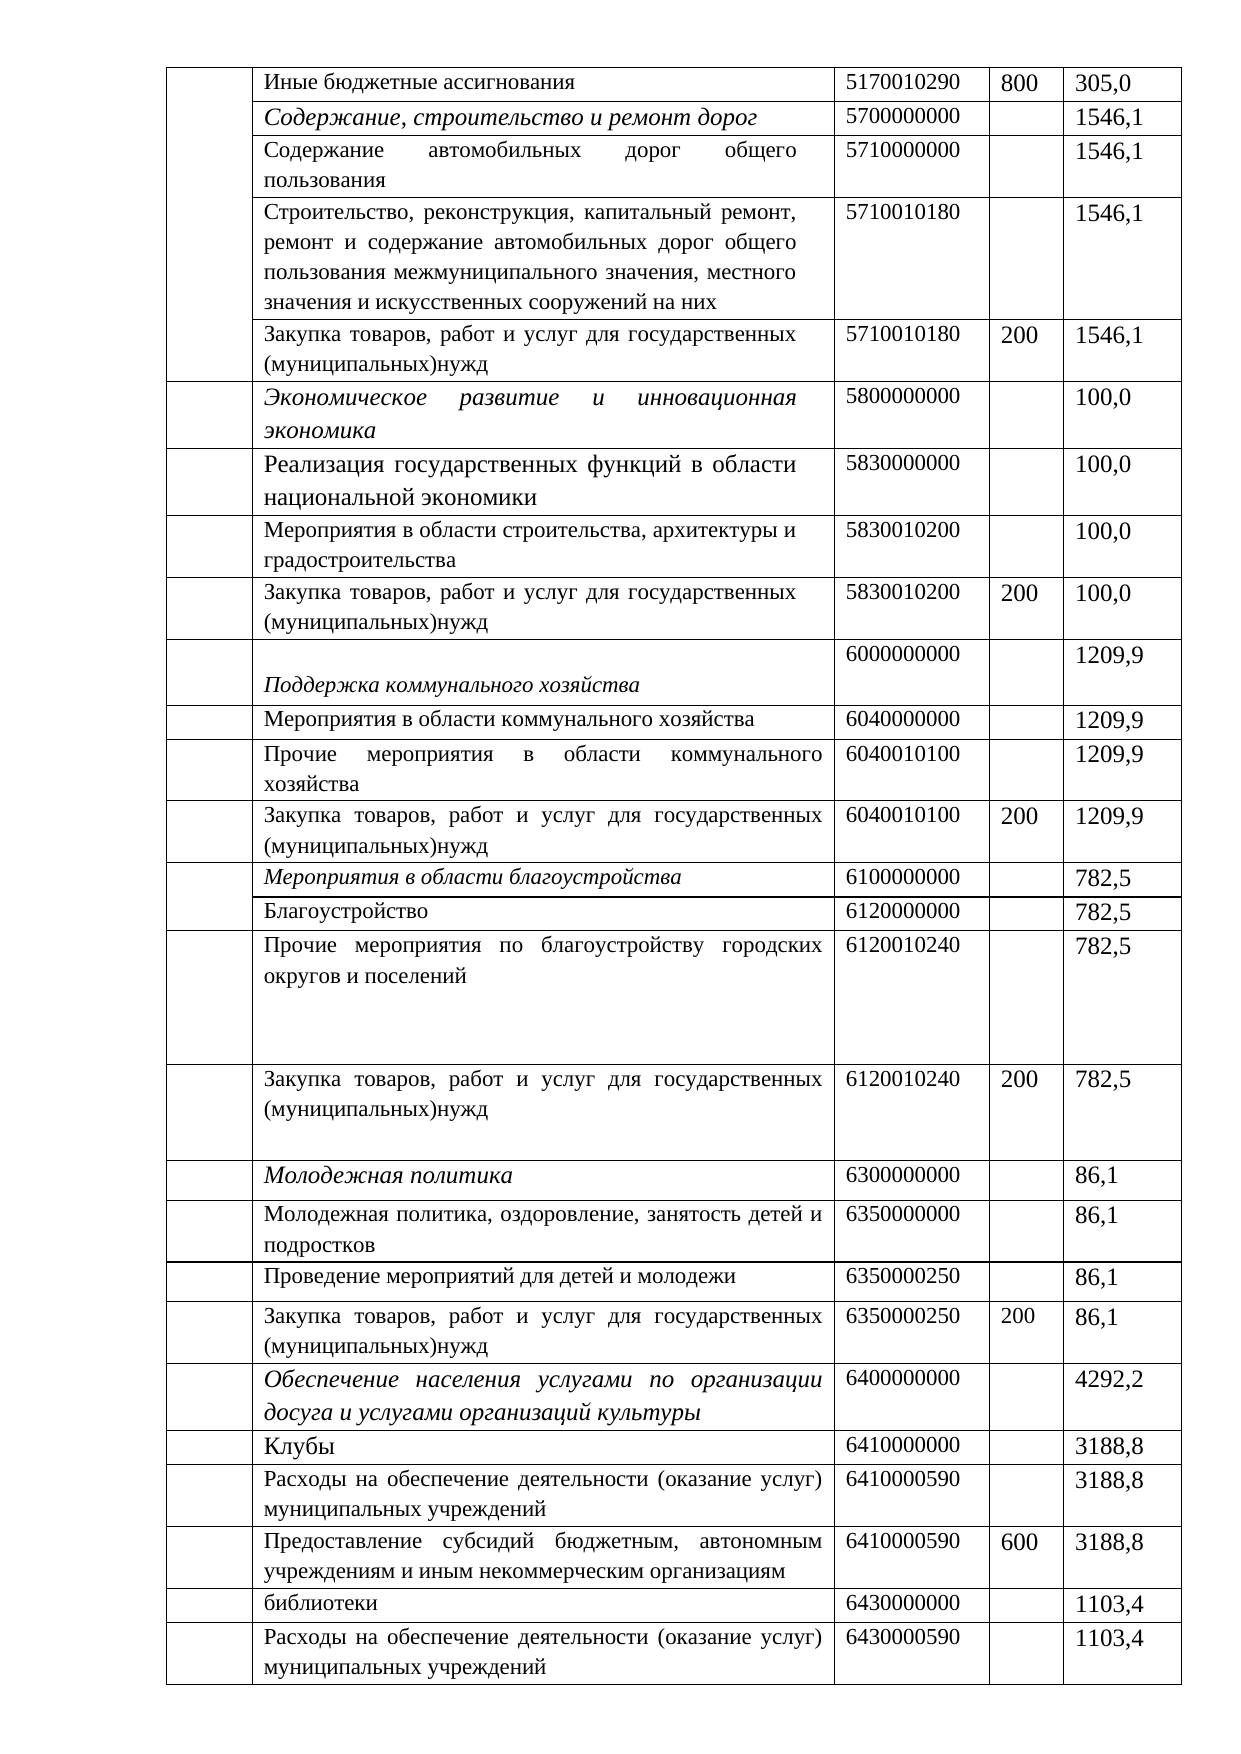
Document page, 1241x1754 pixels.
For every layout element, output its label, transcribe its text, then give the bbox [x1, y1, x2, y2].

table_cell [990, 516, 1063, 577]
table_cell [808, 449, 834, 515]
table_cell 6040010100 [835, 740, 989, 800]
table_cell 100,0 [1064, 449, 1181, 515]
table_cell [808, 578, 834, 639]
table_cell 1546,1 [1064, 136, 1181, 197]
table_cell [990, 706, 1063, 738]
table_cell 1103,4 [1064, 1589, 1181, 1622]
table_cell [990, 1589, 1063, 1622]
table_cell [808, 68, 834, 101]
table_cell [808, 516, 834, 577]
table_cell 100,0 [1064, 382, 1181, 448]
table_cell 5710000000 [835, 136, 989, 197]
table_cell 5830000000 [835, 449, 989, 515]
table_cell 3188,8 [1064, 1431, 1181, 1464]
table_cell Закупка товаров, работ и услуг для государственных (муниципальных)нужд [253, 1302, 834, 1363]
table_cell [990, 1201, 1063, 1261]
table_cell [167, 1623, 252, 1684]
table_cell 6120000000 [835, 898, 989, 930]
table_cell Строительство, реконструкция, капитальный ремонт, ремонт и содержание автомобильных дорог общего пользования межмуниципального значения, местного значения и искусственных сооружений на них [253, 198, 808, 319]
table_cell [808, 382, 834, 448]
table_cell Реализация государственных функций в области национальной экономики [253, 449, 808, 515]
table_cell 6400000000 [835, 1364, 989, 1430]
table_cell Клубы [253, 1431, 834, 1464]
table_cell Содержание, строительство и ремонт дорог [253, 102, 808, 135]
table_cell Мероприятия в области коммунального хозяйства [253, 706, 834, 738]
table_cell Содержание автомобильных дорог общего пользования [253, 136, 808, 197]
table_cell [990, 931, 1063, 1063]
table_cell [167, 640, 252, 670]
table_cell [990, 449, 1063, 515]
table_cell Закупка товаров, работ и услуг для государственных (муниципальных)нужд [253, 1065, 834, 1159]
table_cell Обеспечение населения услугами по организации досуга и услугами организаций культуры [253, 1364, 834, 1430]
table_cell Экономическое развитие и инновационная экономика [253, 382, 808, 448]
table_cell [990, 1623, 1063, 1684]
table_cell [253, 1527, 834, 1588]
table_cell 6120010240 [835, 1065, 989, 1159]
table_cell библиотеки [253, 1589, 834, 1622]
table_cell 1209,9 [1064, 640, 1181, 704]
table_cell [167, 516, 252, 577]
table_cell Молодежная политика [253, 1161, 834, 1199]
table_cell Закупка товаров, работ и услуг для государственных (муниципальных)нужд [253, 801, 834, 862]
table_cell [990, 136, 1063, 197]
table_cell 86,1 [1064, 1302, 1181, 1363]
table_cell 6430000590 [835, 1623, 989, 1684]
table_cell 1209,9 [1064, 801, 1181, 862]
table_cell [808, 102, 834, 135]
table_cell 6350000250 [835, 1263, 989, 1301]
table_cell Мероприятия в области благоустройства [253, 863, 834, 896]
table_cell Проведение мероприятий для детей и молодежи [253, 1263, 834, 1301]
table_cell 3188,8 [1064, 1527, 1181, 1588]
table_cell 600 [990, 1527, 1063, 1588]
table_cell 1546,1 [1064, 198, 1181, 319]
table_cell [167, 382, 252, 448]
table_cell [167, 1431, 252, 1464]
table_cell 782,5 [1064, 863, 1181, 896]
table_cell 782,5 [1064, 1065, 1181, 1159]
table_cell 6430000000 [835, 1589, 989, 1622]
table_cell 6300000000 [835, 1161, 989, 1199]
table_cell [167, 449, 252, 515]
table_cell 5710010180 [835, 198, 989, 319]
table_cell 4292,2 [1064, 1364, 1181, 1430]
table_cell 5700000000 [835, 102, 989, 135]
table_cell 6000000000 [835, 640, 989, 704]
table_cell [167, 670, 252, 704]
table_cell [990, 198, 1063, 319]
table_cell [253, 640, 834, 670]
table_cell [167, 706, 252, 738]
table_cell [167, 1589, 252, 1622]
table_cell 86,1 [1064, 1161, 1181, 1199]
table_cell 200 [990, 1302, 1063, 1363]
table_cell [167, 1201, 252, 1261]
table_cell 200 [990, 1065, 1063, 1159]
table_cell 5710010180 [835, 320, 989, 381]
table_cell 1209,9 [1064, 740, 1181, 800]
table_cell [990, 1263, 1063, 1301]
table_cell 3188,8 [1064, 1465, 1181, 1526]
table_cell 6410000000 [835, 1431, 989, 1464]
table_cell Благоустройство [253, 898, 576, 930]
table_cell 5830010200 [835, 578, 989, 639]
table_cell [167, 863, 252, 930]
table_cell [990, 1161, 1063, 1199]
table_cell 800 [990, 68, 1063, 101]
table_cell [167, 1161, 252, 1199]
table_cell 1546,1 [1064, 102, 1181, 135]
table_cell 5830010200 [835, 516, 989, 577]
table_cell [990, 898, 1063, 930]
table_cell Молодежная политика, оздоровление, занятость детей и подростков [253, 1201, 834, 1261]
table_cell 100,0 [1064, 516, 1181, 577]
table_cell 6410000590 [835, 1527, 989, 1588]
table_cell 305,0 [1064, 68, 1181, 101]
table_cell [576, 898, 834, 930]
table_cell 6410000590 [835, 1465, 989, 1526]
table_cell 6350000000 [835, 1201, 989, 1261]
table_cell Иные бюджетные ассигнования [253, 68, 808, 101]
table_cell 200 [990, 801, 1063, 862]
table_cell 6120010240 [835, 931, 989, 1063]
table_cell 100,0 [1064, 578, 1181, 639]
table_cell [990, 640, 1063, 704]
table_cell Расходы на обеспечение деятельности (оказание услуг) муниципальных учреждений [253, 1465, 834, 1526]
table_cell 1103,4 [1064, 1623, 1181, 1684]
table_cell [167, 1263, 252, 1301]
table_cell [808, 320, 834, 381]
table_cell Прочие мероприятия по благоустройству городских округов и поселений [253, 931, 834, 1063]
table_cell 200 [990, 320, 1063, 381]
table_cell Мероприятия в области строительства, архитектуры и градостроительства [253, 516, 808, 577]
table_cell [167, 931, 252, 1063]
table_cell [167, 578, 252, 639]
table_cell 86,1 [1064, 1263, 1181, 1301]
table_cell [990, 740, 1063, 800]
table_cell [167, 740, 252, 800]
table_cell [167, 1364, 252, 1430]
table_cell [990, 102, 1063, 135]
table_cell 6040000000 [835, 706, 989, 738]
table_cell 5800000000 [835, 382, 989, 448]
table_cell [167, 1065, 252, 1159]
table_cell [990, 1364, 1063, 1430]
table_cell 6350000250 [835, 1302, 989, 1363]
table_cell [167, 1527, 252, 1588]
table_cell [990, 1465, 1063, 1526]
table_cell [990, 863, 1063, 896]
table_cell Прочие мероприятия в области коммунального хозяйства [253, 740, 834, 800]
table_cell [808, 136, 834, 197]
table_cell [808, 198, 834, 319]
table_cell 782,5 [1064, 931, 1181, 1063]
table_cell Закупка товаров, работ и услуг для государственных (муниципальных)нужд [253, 320, 808, 381]
table_cell 1546,1 [1064, 320, 1181, 381]
table_cell [167, 801, 252, 862]
table_cell 782,5 [1064, 898, 1181, 930]
table_cell [990, 382, 1063, 448]
table_cell 1209,9 [1064, 706, 1181, 738]
table_cell 5170010290 [835, 68, 989, 101]
table_cell 6100000000 [835, 863, 989, 896]
table_cell Расходы на обеспечение деятельности (оказание услуг) муниципальных учреждений [253, 1623, 834, 1684]
table_cell [990, 1431, 1063, 1464]
table_cell Закупка товаров, работ и услуг для государственных (муниципальных)нужд [253, 578, 808, 639]
table_cell Поддержка коммунального хозяйства [253, 670, 834, 704]
table_cell 86,1 [1064, 1201, 1181, 1261]
table_cell [167, 1465, 252, 1526]
table_cell [167, 1302, 252, 1363]
table_cell 200 [990, 578, 1063, 639]
table_cell 6040010100 [835, 801, 989, 862]
